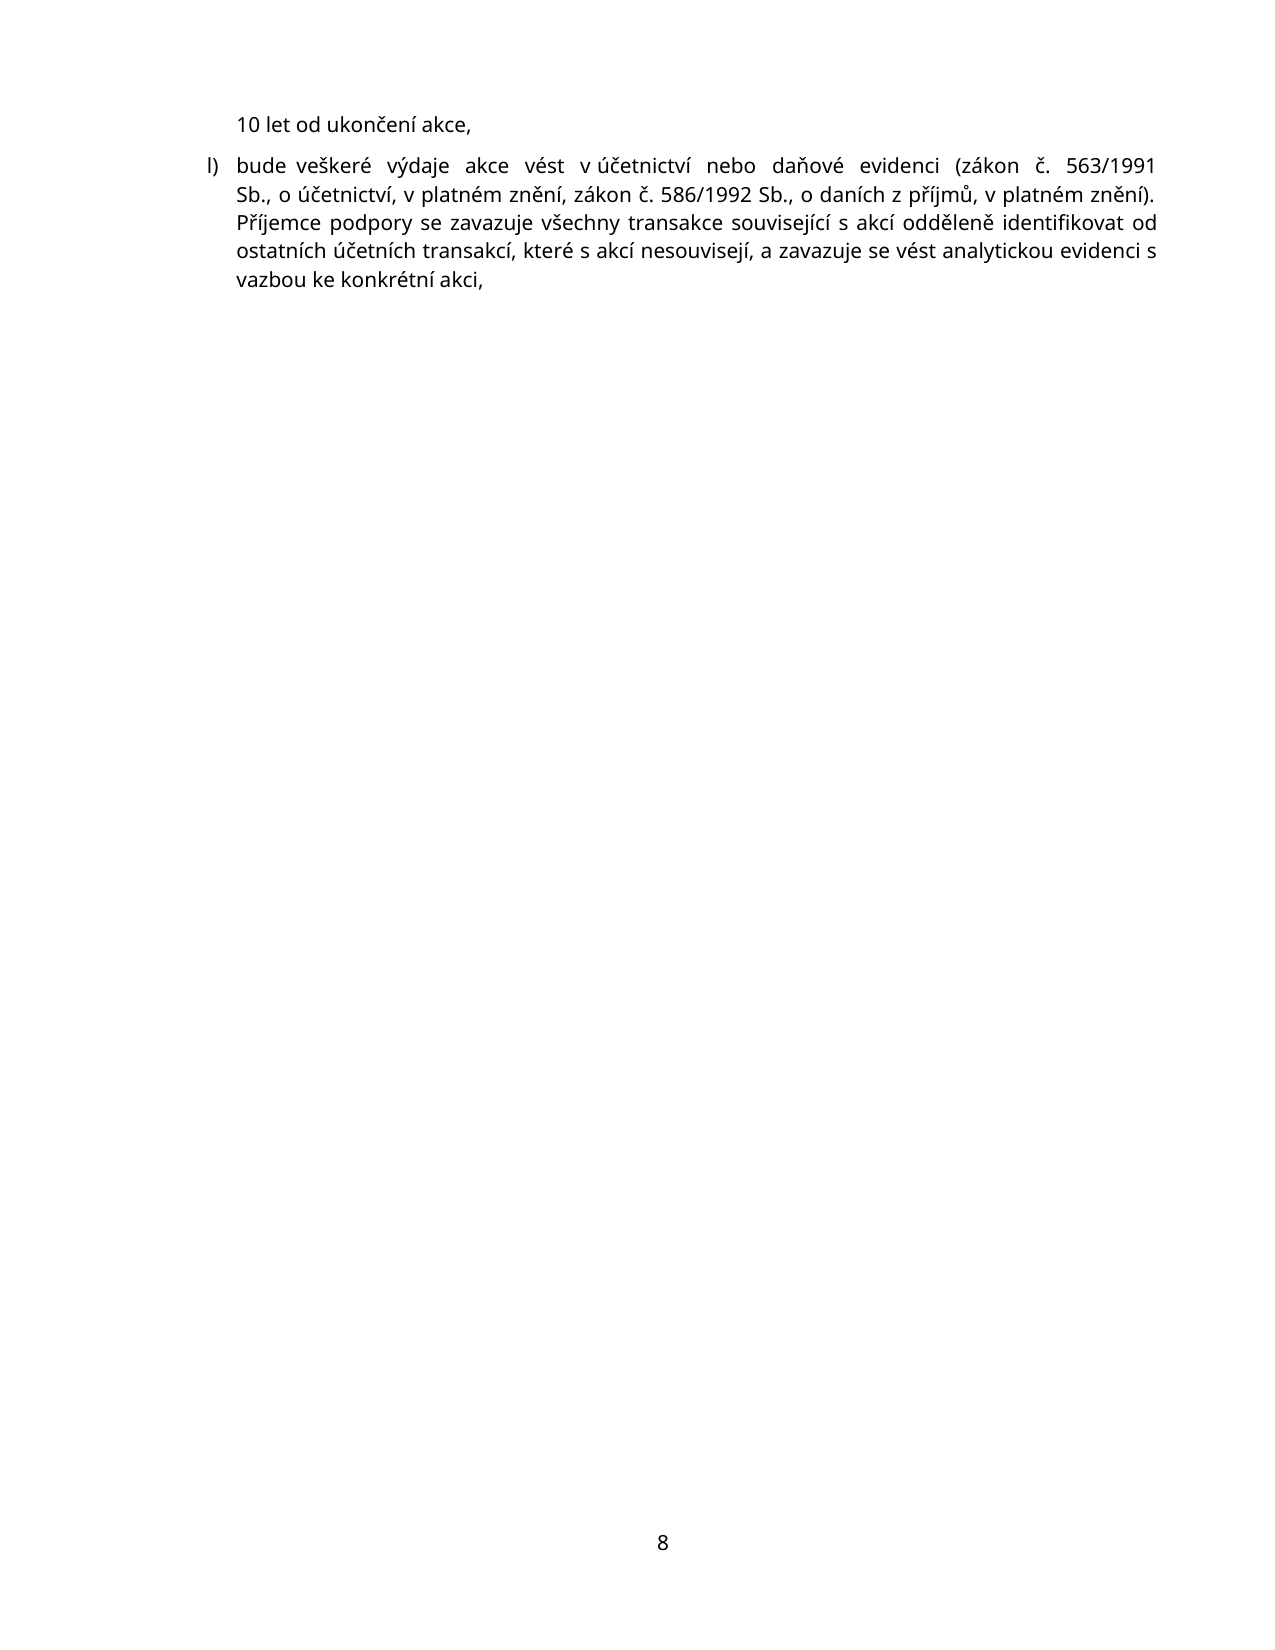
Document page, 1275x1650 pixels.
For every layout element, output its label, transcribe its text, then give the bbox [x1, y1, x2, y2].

text 10 let od ukončení akce, [236, 110, 1169, 139]
list bude veškeré výdaje akce vést v účetnictví nebo daňové evidenci (zákon č. 563/1991 Sb., o účetnictví, v platném znění, zákon č. 586/1992 Sb., o daních z příjmů, v platném znění). Příjemce podpory se zavazuje všechny transakce související s akcí odděleně identifikovat od ostatních účetních transakcí, které s akcí nesouvisejí, a zavazuje se vést analytickou evidenci s vazbou ke konkrétní akci, [207, 151, 1157, 293]
